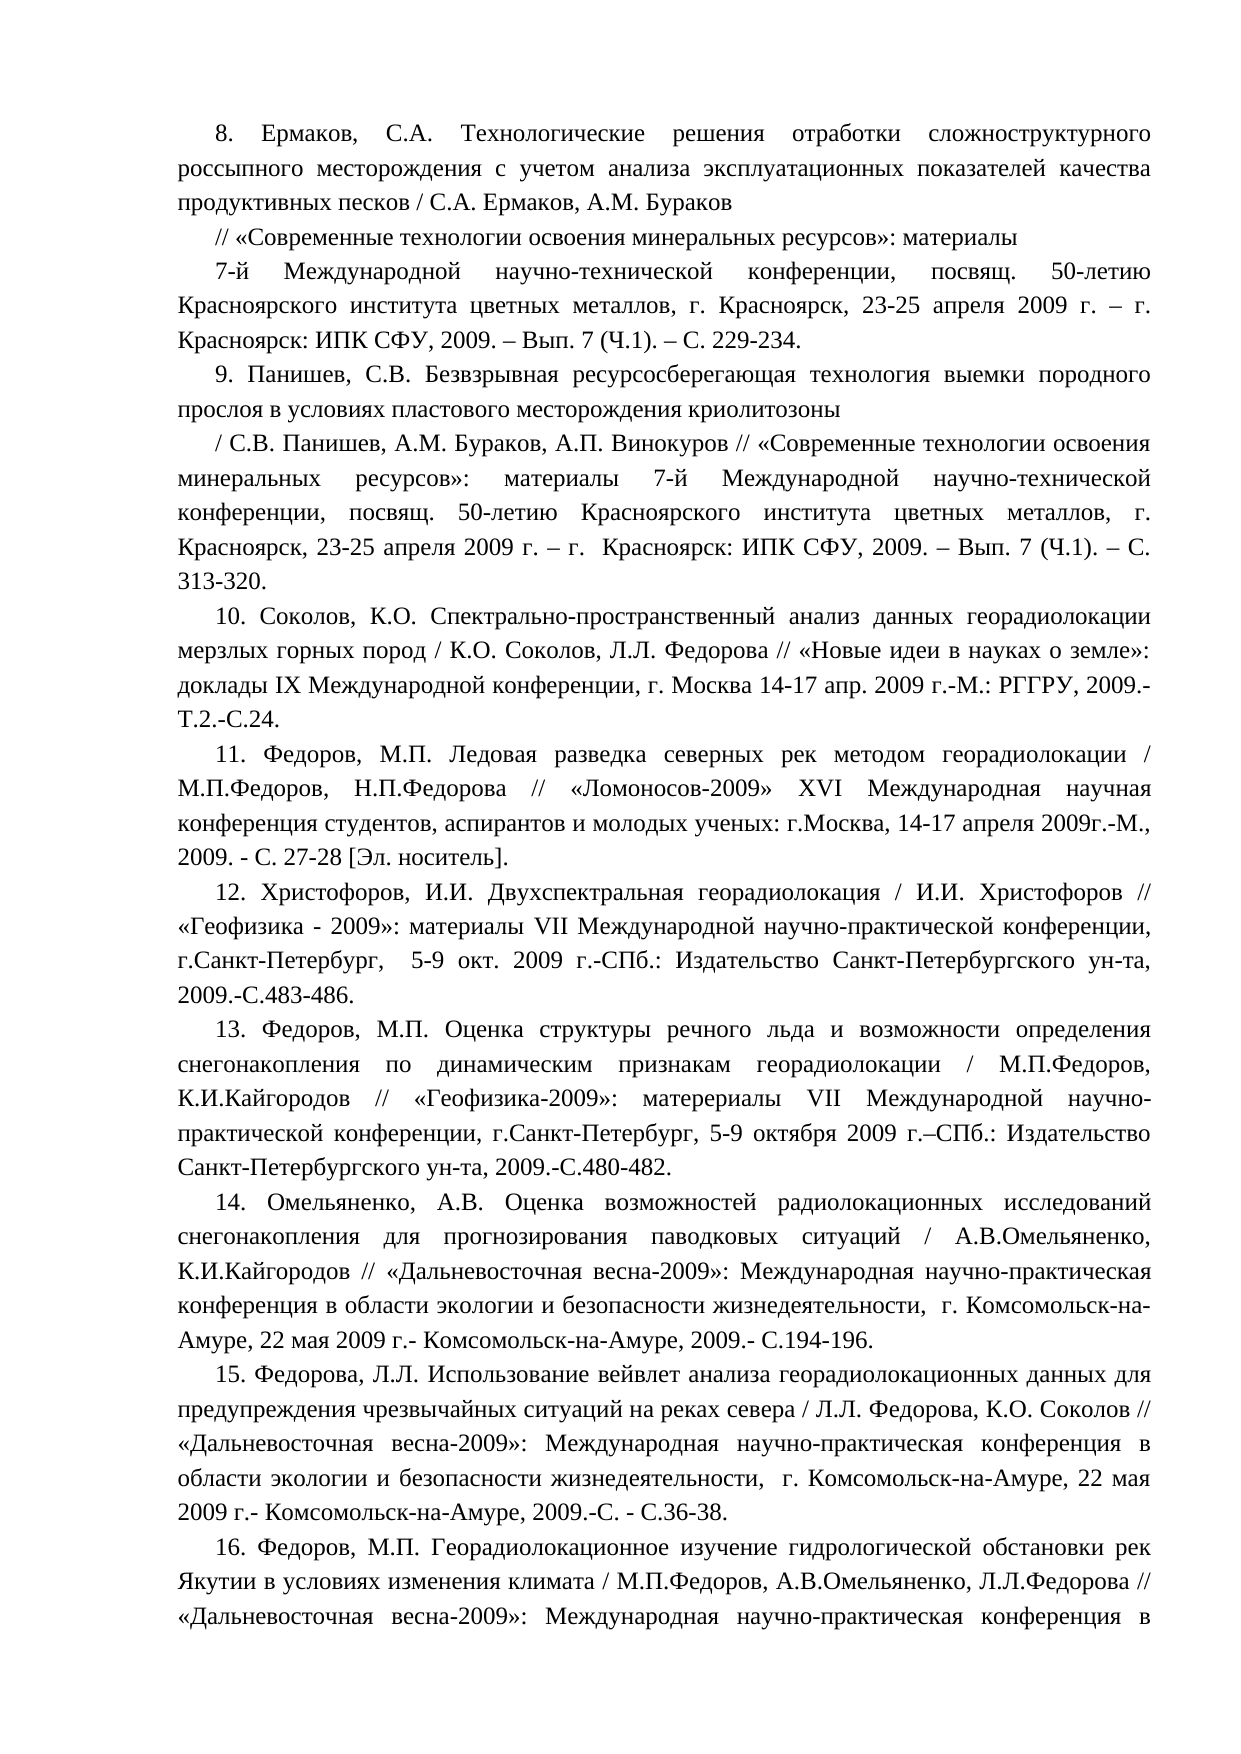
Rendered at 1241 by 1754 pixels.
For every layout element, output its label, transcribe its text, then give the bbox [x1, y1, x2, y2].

text // «Современные технологии освоения минеральных ресурсов»: материалы [177, 222, 1152, 250]
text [177, 1532, 1152, 1629]
text 11. Федоров, М.П. Ледовая разведка северных рек методом георадиолокации / М.П.Федоров, Н.П.Федорова // «Ломоносов-2009» XVI Международная научная конференция студентов, аспирантов и молодых ученых: г.Москва, 14-17 апреля 2009г.-М., 2009. - С. 27-28 [Эл. носитель]. [177, 739, 1152, 871]
text 14. Омельяненко, А.В. Оценка возможностей радиолокационных исследований снегонакопления для прогнозирования паводковых ситуаций / А.В.Омельяненко, К.И.Кайгородов // «Дальневосточная весна-2009»: Международная научно-практическая конференция в области экологии и безопасности жизнедеятельности, г. Комсомольск-на-Амуре, 22 мая .- Комсомольск-на-Амуре, 2009.- С.194-196. [177, 1187, 1152, 1354]
text 15. Федорова, Л.Л. Использование вейвлет анализа георадиолокационных данных для предупреждения чрезвычайных ситуаций на реках севера / Л.Л. Федорова, К.О. Соколов // «Дальневосточная весна-2009»: Международная научно-практическая конференция в области экологии и безопасности жизнедеятельности, г. Комсомольск-на-Амуре, 22 мая .- Комсомольск-на-Амуре, 2009.-С. - С.36-38. [177, 1359, 1152, 1526]
text 13. Федоров, М.П. Оценка структуры речного льда и возможности определения снегонакопления по динамическим признакам георадиолокации / М.П.Федоров, К.И.Кайгородов // «Геофизика-2009»: матерериалы VII Международной научно-практической конференции, г.Санкт-Петербург, 5-9 октября .–СПб.: Издательство Санкт-Петербургского ун-та, 2009.-С.480-482. [177, 1014, 1152, 1181]
text 9. Панишев, С.В. Безвзрывная ресурсосберегающая технология выемки породного прослоя в условиях пластового месторождения криолитозоны [177, 359, 1152, 423]
text 12. Христофоров, И.И. Двухспектральная георадиолокация / И.И. Христофоров // «Геофизика - 2009»: материалы VII Международной научно-практической конференции, г.Санкт-Петербург, 5-9 окт. .-СПб.: Издательство Санкт-Петербургского ун-та, 2009.-C.483-486. [177, 877, 1152, 1009]
text 10. Соколов, К.О. Спектрально-пространственный анализ данных георадиолокации мерзлых горных пород / К.О. Соколов, Л.Л. Федорова // «Новые идеи в науках о земле»: доклады IX Международной конференции, г. Москва 14-17 апр. .-М.: РГГРУ, 2009.- Т.2.-С.24. [177, 601, 1152, 733]
text 7-й Международной научно-технической конференции, посвящ. 50-летию Красноярского института цветных металлов, г. Красноярск, 23-25 апреля 2009 г. – г. Красноярск: ИПК СФУ, 2009. – Вып. 7 (Ч.1). – С. 229-234. [177, 256, 1152, 354]
text / С.В. Панишев, А.М. Бураков, А.П. Винокуров // «Современные технологии освоения минеральных ресурсов»: материалы 7-й Международной научно-технической конференции, посвящ. 50-летию Красноярского института цветных металлов, г. Красноярск, 23-25 апреля 2009 г. – г. Красноярск: ИПК СФУ, 2009. – Вып. 7 (Ч.1). – С. 313-320. [177, 428, 1152, 595]
text 8. Ермаков, С.А. Технологические решения отработки сложноструктурного россыпного месторождения с учетом анализа эксплуатационных показателей качества продуктивных песков / С.А. Ермаков, А.М. Бураков [177, 118, 1152, 216]
